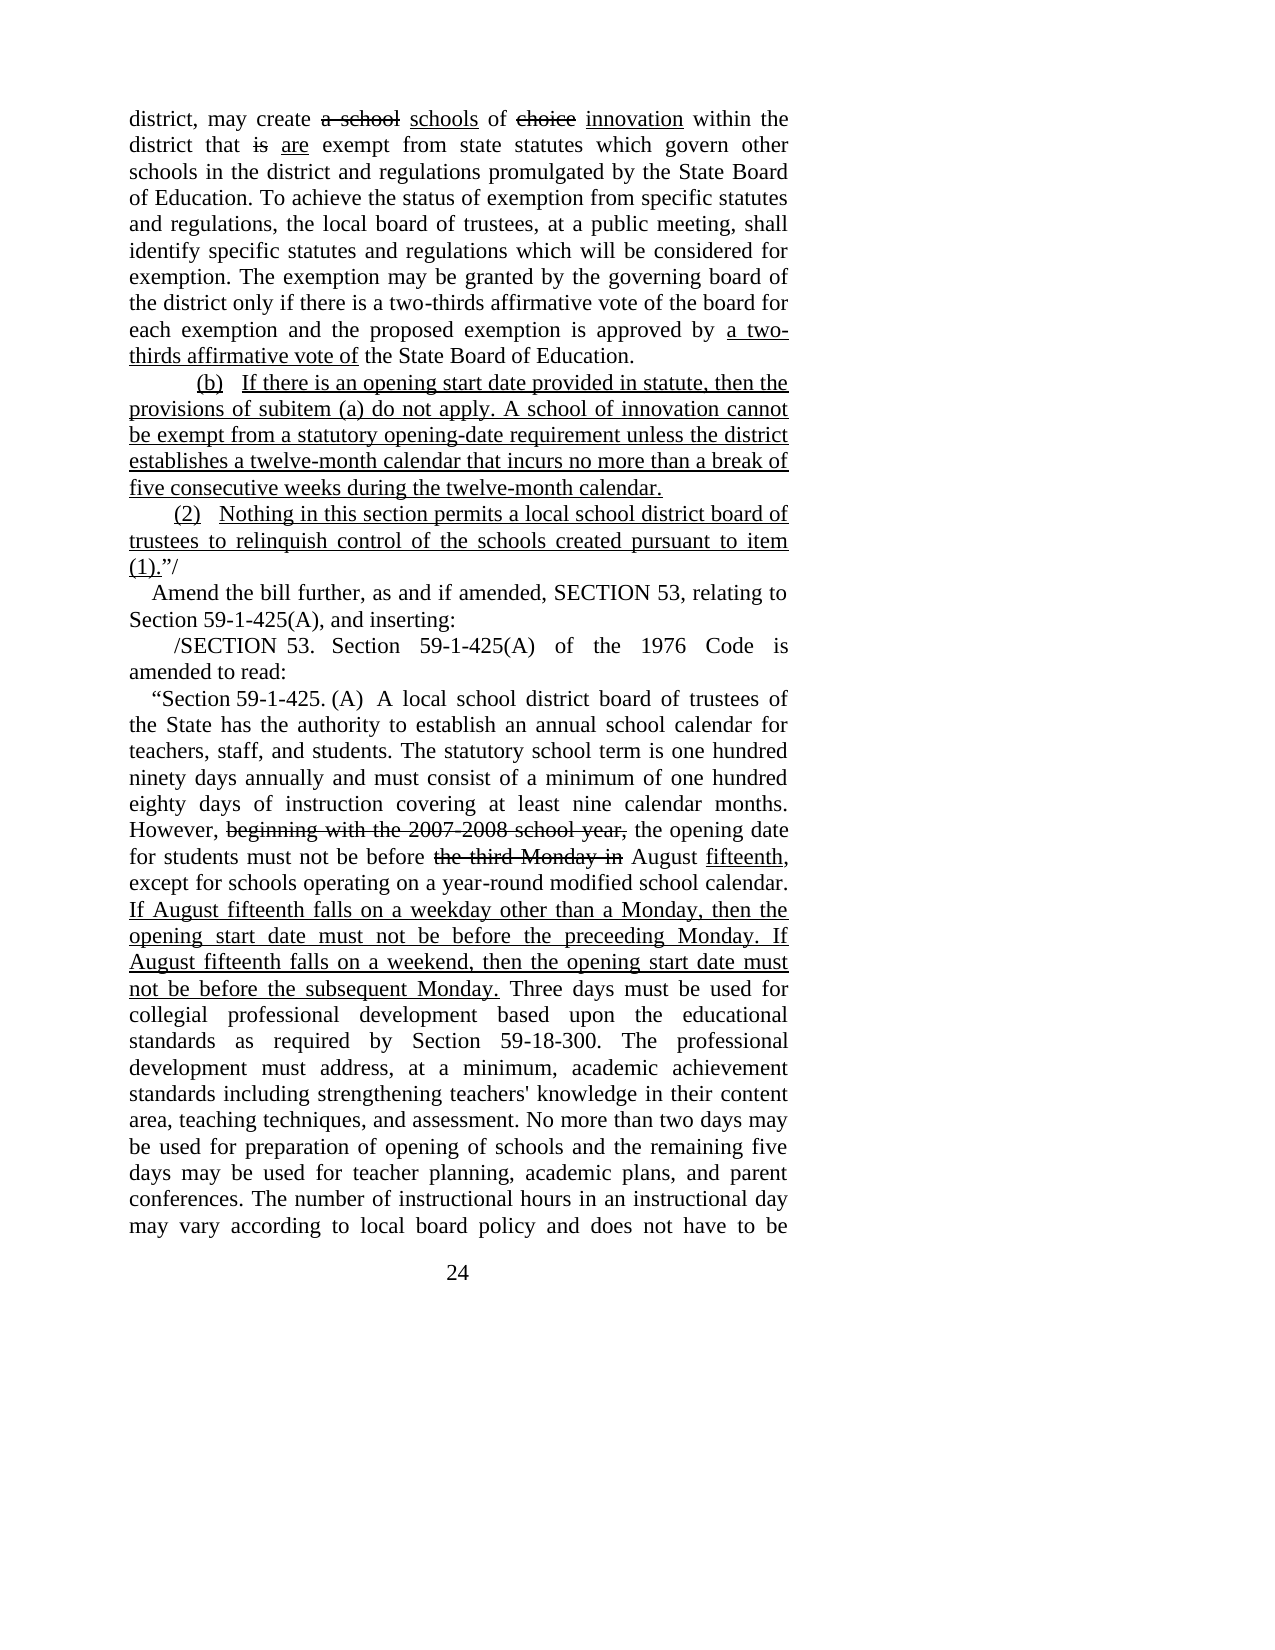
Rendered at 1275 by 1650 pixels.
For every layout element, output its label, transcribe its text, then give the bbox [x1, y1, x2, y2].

text /SECTION 53. Section 59-1-425(A) of the 1976 Code is amended to read: [129, 632, 789, 685]
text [129, 105, 789, 368]
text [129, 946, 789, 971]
text Amend the bill further, as and if amended, SECTION 53, relating to Section 59-1-425(A), and inserting: [129, 579, 789, 632]
text (2) Nothing in this section permits a local school district board of trustees to relinquish control of the schools created pursuant to item (1).”/ [129, 500, 789, 550]
text (2) Nothing in this section permits a local school district board of trustees to relinquish control of the schools created pursuant to item (1).”/ [129, 551, 789, 579]
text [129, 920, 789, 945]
text (b) If there is an opening start date provided in statute, then the provisions of subitem (a) do not apply. A school of innovation cannot be exempt from a statutory opening-date requirement unless the district establishes a twelve-month calendar that incurs no more than a break of five consecutive weeks during the twelve-month calendar. [129, 368, 789, 418]
